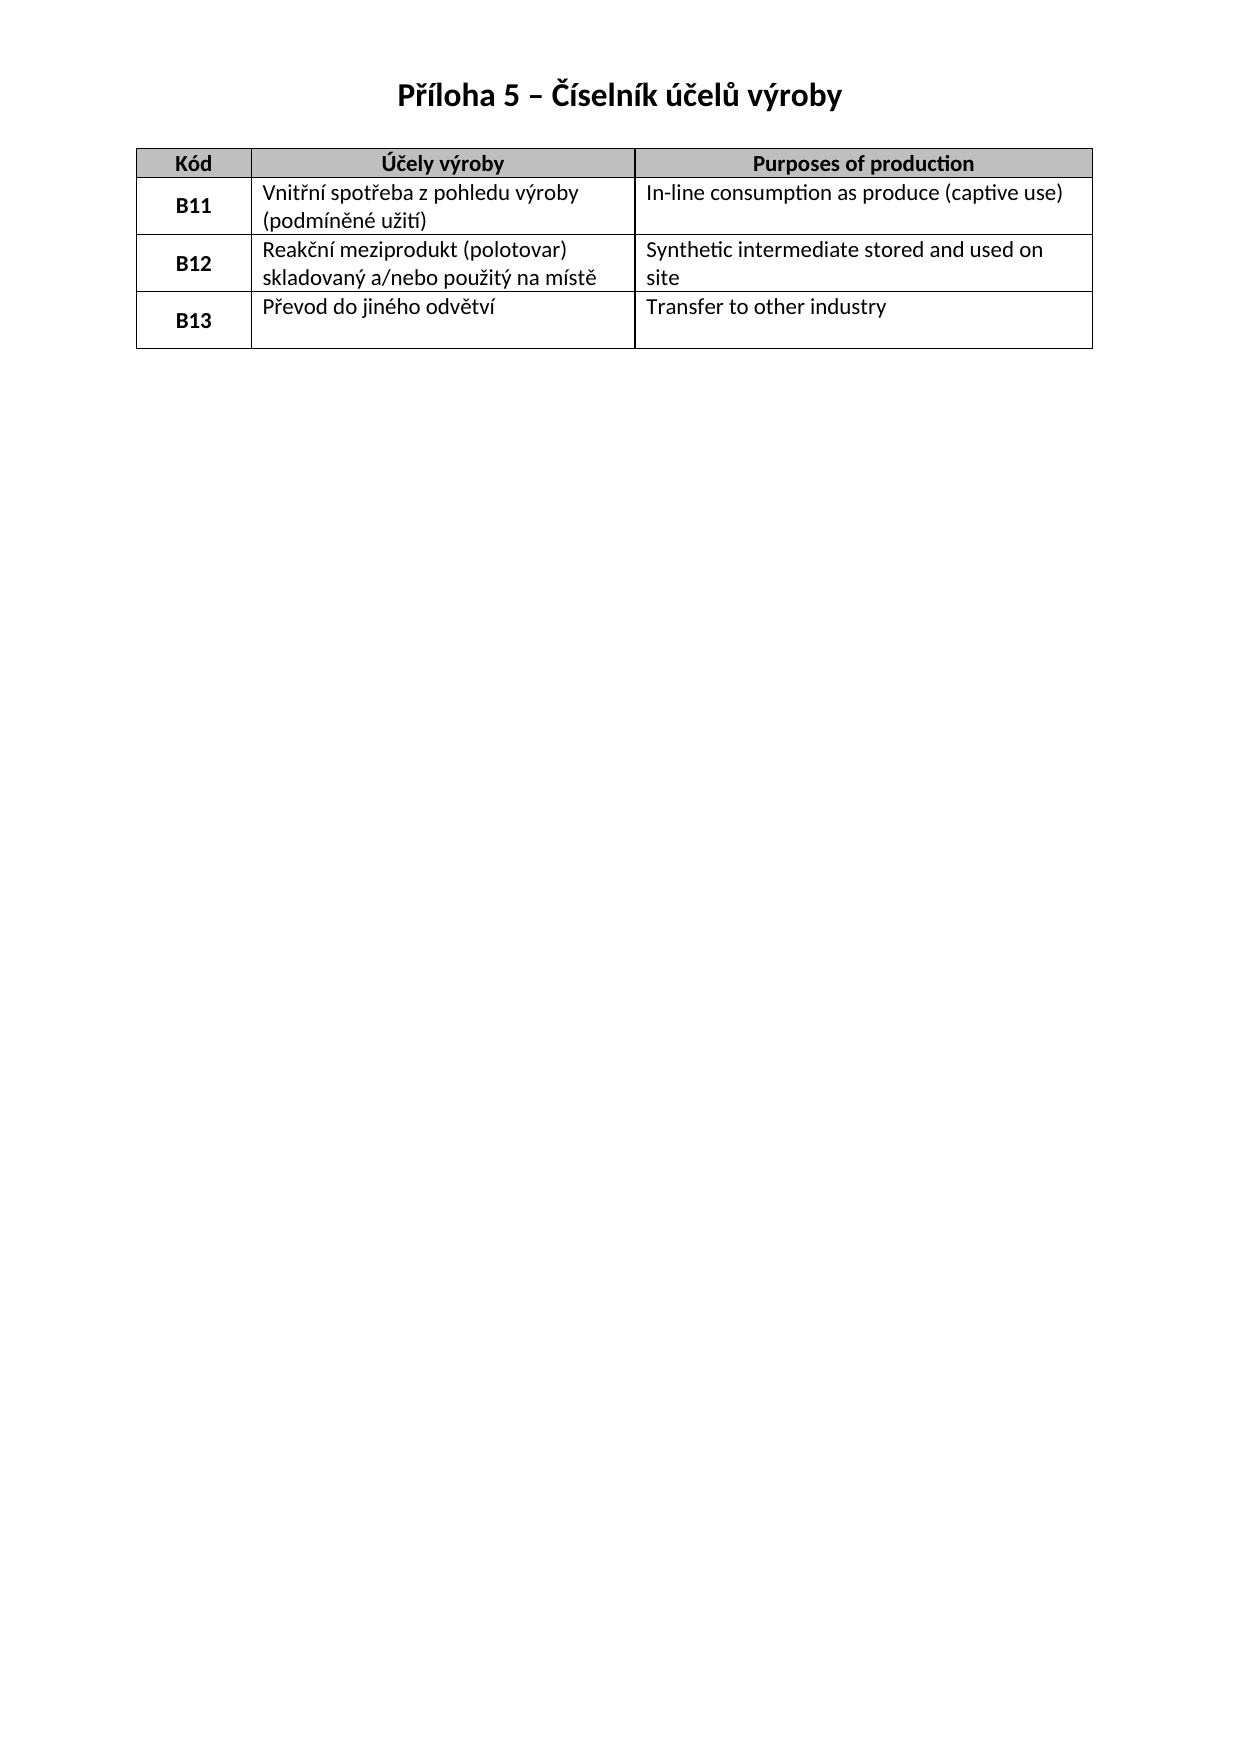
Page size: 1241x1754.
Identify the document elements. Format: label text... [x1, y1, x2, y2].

table_cell Převod do jiného odvětví [252, 292, 634, 348]
table_cell Vnitřní spotřeba z pohledu výroby (podmíněné užití) [252, 178, 634, 234]
table_cell Synthetic intermediate stored and used on site [636, 235, 1092, 291]
table_header Kód [137, 149, 251, 177]
table_cell In-line consumption as produce (captive use) [636, 178, 1092, 234]
table_header Purposes of production [636, 149, 1092, 177]
table_cell B12 [137, 235, 251, 291]
table_cell Transfer to other industry [636, 292, 1092, 348]
table_cell B11 [137, 178, 251, 234]
table_cell B13 [137, 292, 251, 348]
table_header Účely výroby [252, 149, 634, 177]
table_cell Reakční meziprodukt (polotovar) skladovaný a/nebo použitý na místě [252, 235, 634, 291]
